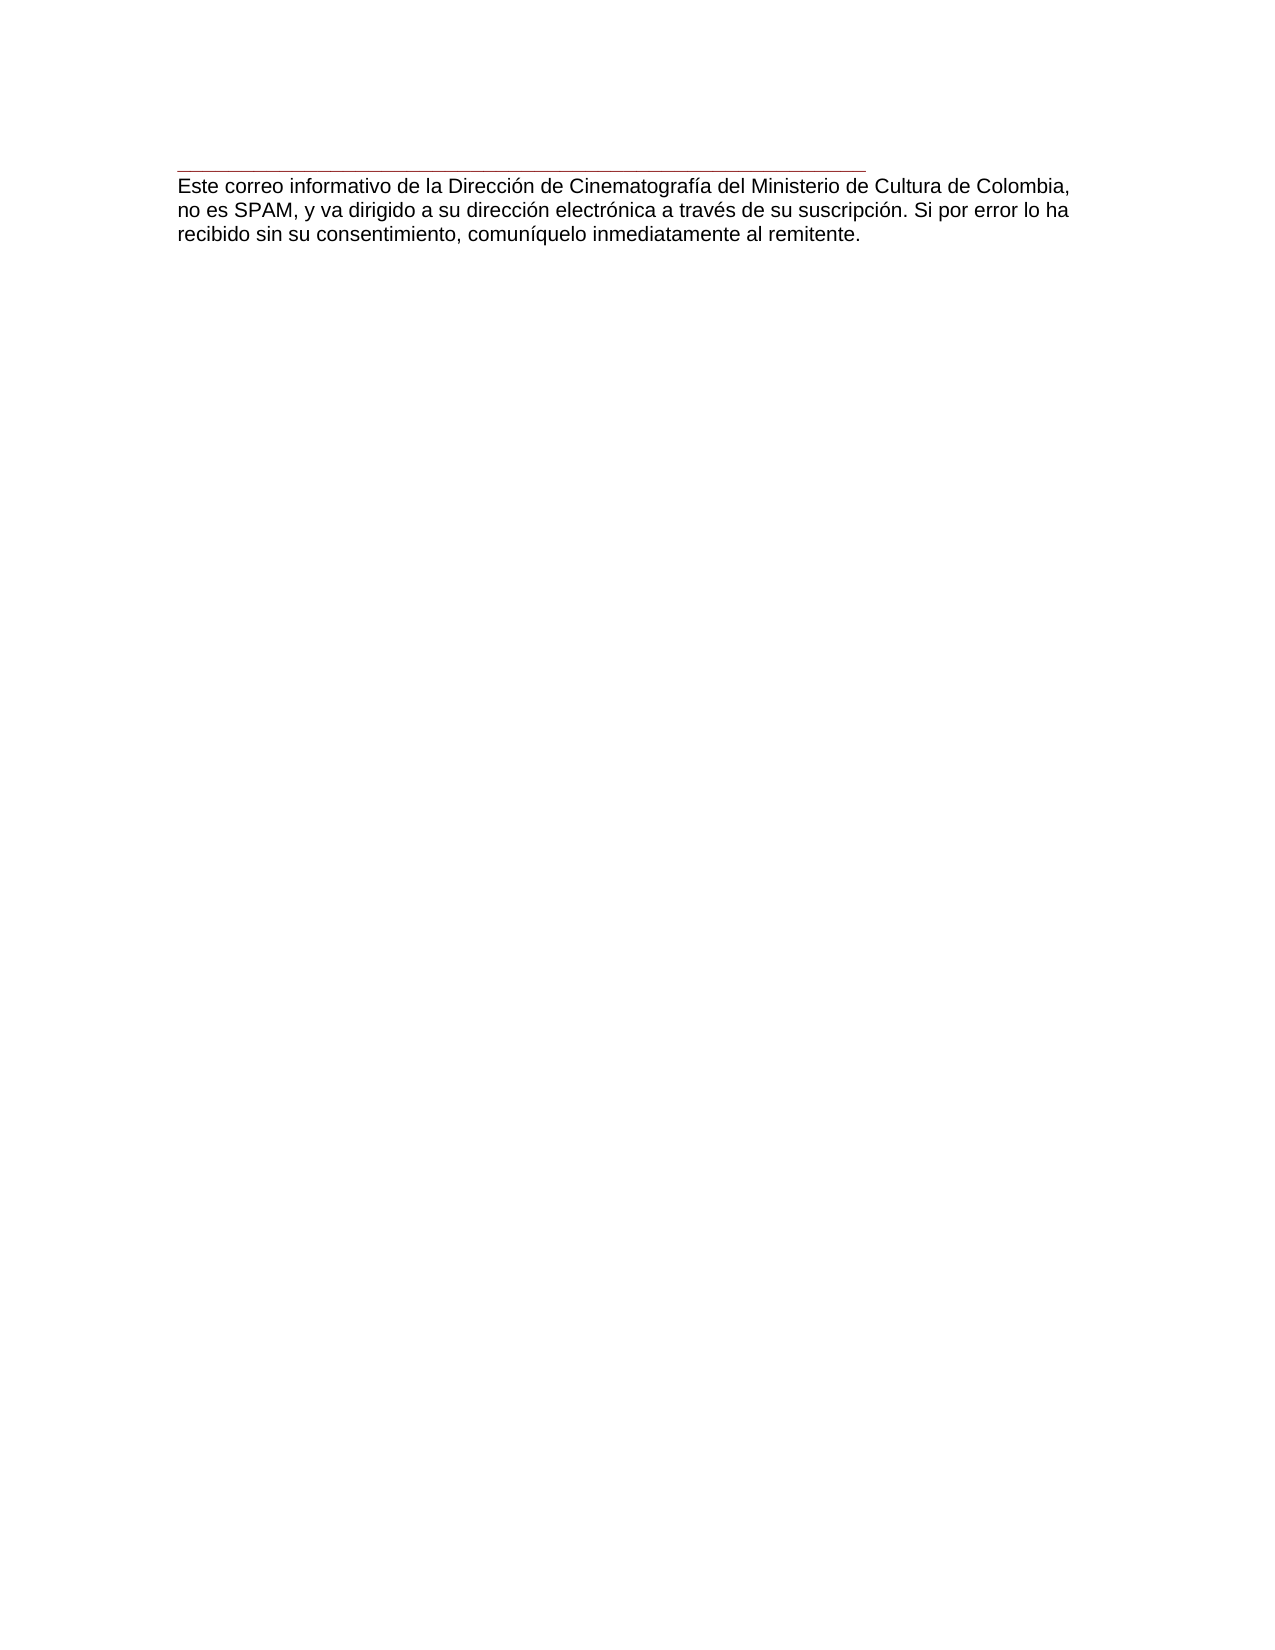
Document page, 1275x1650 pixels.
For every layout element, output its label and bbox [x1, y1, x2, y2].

text [177, 148, 1098, 300]
